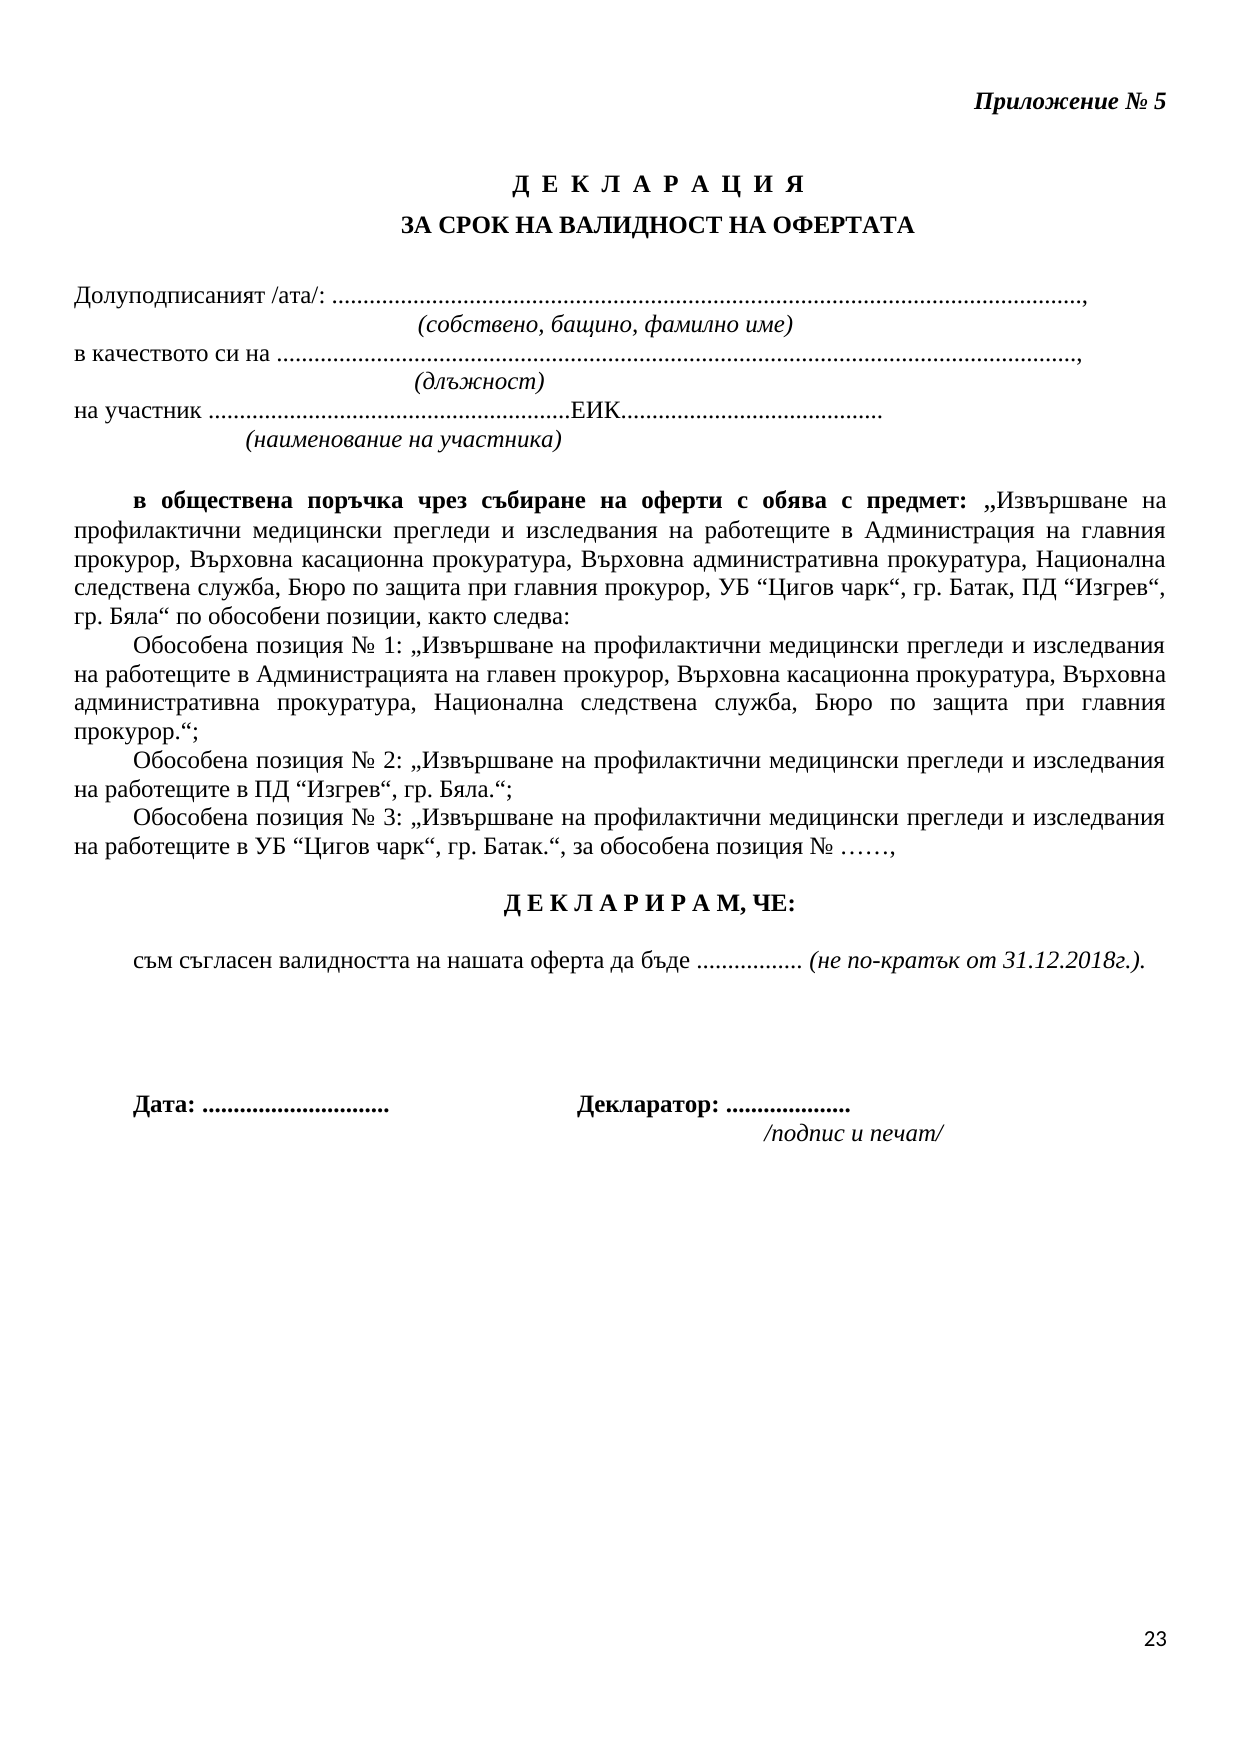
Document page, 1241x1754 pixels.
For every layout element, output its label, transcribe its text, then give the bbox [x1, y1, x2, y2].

text в обществена поръчка чрез събиране на оферти с обява с предмет: „Извършване на профилактични медицински прегледи и изследвания на работещите в Администрация на главния прокурор, Върховна касационна прокуратура, Върховна административна прокуратура, Национална следствена служба, Бюро по защита при главния прокурор, УБ “Цигов чарк“, гр. Батак, ПД “Изгрев“, гр. Бяла“ по обособени позиции, както следва: [74, 481, 1167, 630]
text на участник ..........................................................ЕИК.......................................... [74, 395, 1167, 424]
text Обособена позиция № 1: „Извършване на профилактични медицински прегледи и изследвания на работещите в Администрацията на главен прокурор, Върховна касационна прокуратура, Върховна административна прокуратура, Национална следствена служба, Бюро по защита при главния прокурор.“; [74, 630, 1167, 745]
text ЗА СРОК НА ВАЛИДНОСТ НА ОФЕРТАТА [74, 210, 1167, 239]
text Дата: .............................. Декларатор: .................... [74, 1089, 1167, 1118]
text (длъжност) [74, 366, 1167, 395]
text Долуподписаният /ата/: ........................................................................................................................, [74, 280, 1167, 309]
text /подпис и печат/ [74, 1118, 1167, 1147]
text Д Е К Л А Р А Ц И Я [74, 169, 1167, 198]
text Обособена позиция № 2: „Извършване на профилактични медицински прегледи и изследвания на работещите в ПД “Изгрев“, гр. Бяла.“; [74, 745, 1167, 802]
text Приложение № 5 [74, 86, 1167, 115]
text Обособена позиция № 3: „Извършване на профилактични медицински прегледи и изследвания на работещите в УБ “Цигов чарк“, гр. Батак.“, за обособена позиция № ……, [74, 802, 1167, 860]
text в качеството си на ................................................................................................................................, [74, 338, 1167, 366]
text Д Е К Л А Р И Р А М, ЧЕ: [74, 888, 1167, 917]
text (собствено, бащино, фамилно име) [74, 309, 1167, 338]
text съм съгласен валидността на нашата оферта да бъде ................. (не по-кратък от 31.12.2018г.). [74, 945, 1167, 974]
text (наименование на участника) [74, 424, 1167, 453]
